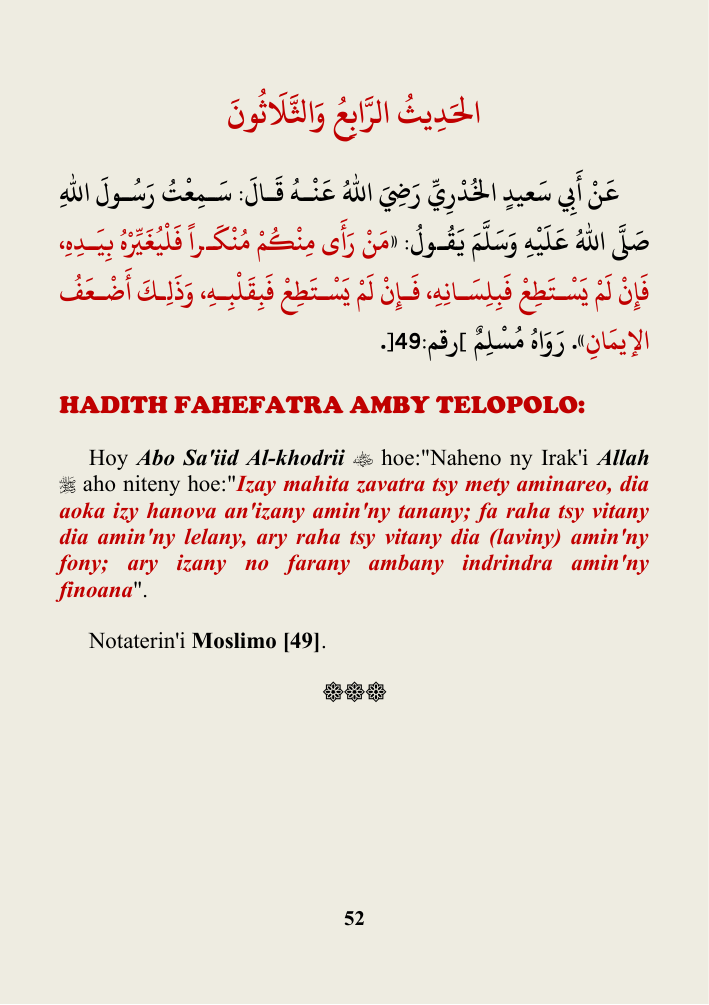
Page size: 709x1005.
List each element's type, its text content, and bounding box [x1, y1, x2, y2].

text Notaterin'i Moslimo [49]. [59, 627, 650, 653]
text HADITH FAHEFATRA AMBY TELOPOLO: [59, 390, 650, 419]
text الحَدِيثُ الرَّابِعُ وَالثَّلَاثُونَ [59, 84, 650, 144]
text عَنْ أَبِي سَعيدٍ الخُدْرِيِّ رَضِيَ اللهُ عَنْهُ قَالَ: سَمِعْتُ رَسُولَ اللهِ صَلَّى اللهُ عَلَيْهِ وَسَلَّمَ يَقُولُ: «مَنْ رَأَى مِنْكُمْ مُنْكَراً فَلْيُغَيِّرْهُ بِيَدِهِ، فَإِنْ لَمْ يَسْتَطِعْ فَبِلِسَانِهِ، فَإِنْ لَمْ يَسْتَطِعْ فَبِقَلْبِهِ، وَذَلِكَ أَضْعَفُ الإيمَانِ». رَوَاهُ مُسْلِمٌ ]رقم:49[. [59, 169, 650, 365]
text Hoy Abo Sa'iid Al-khodrii hoe:"Naheno ny Irak'i Allah aho niteny hoe:"Izay mahita zavatra tsy mety aminareo, dia aoka izy hanova an'izany amin'ny tanany; fa raha tsy vitany dia amin'ny lelany, ary raha tsy vitany dia (laviny) amin'ny fony; ary izany no farany ambany indrindra amin'ny finoana". [59, 444, 650, 602]
